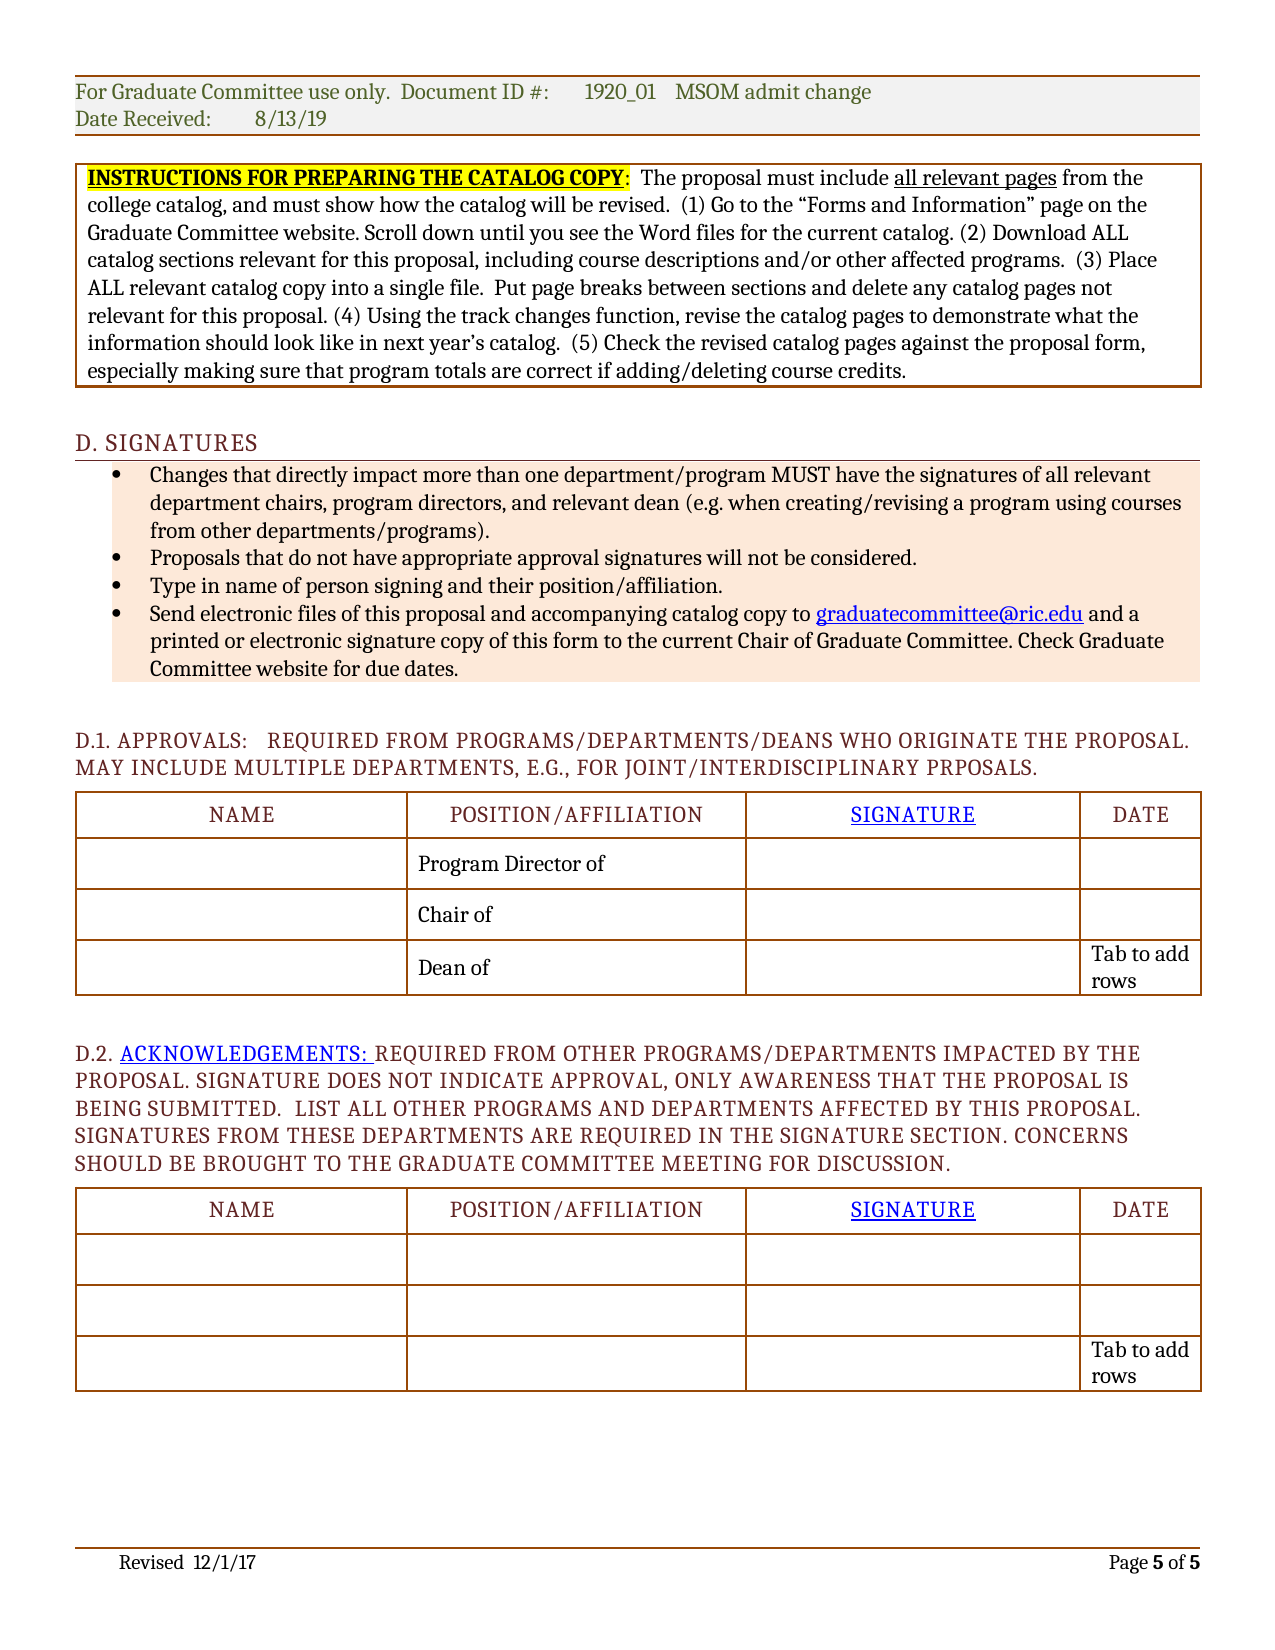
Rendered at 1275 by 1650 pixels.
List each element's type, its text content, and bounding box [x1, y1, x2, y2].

table_cell Chair of [408, 890, 745, 939]
table_cell Tab to add rows [1081, 941, 1200, 994]
table_header Position/affiliation [408, 1189, 745, 1233]
list Type in name of person signing and their position/affiliation. [112, 573, 1200, 599]
table_cell [77, 941, 406, 994]
table_cell Tab to add rows [1081, 1337, 1200, 1390]
table_cell [1081, 890, 1200, 939]
table_cell [747, 1337, 1079, 1390]
table_cell [77, 890, 406, 939]
table_header Date [1081, 793, 1200, 837]
table_cell Program Director of [408, 839, 745, 888]
table_header Signature [747, 793, 1079, 837]
list Proposals that do not have appropriate approval signatures will not be considered. [112, 545, 1200, 571]
table_cell Dean of [408, 941, 745, 994]
table_header Position/affiliation [408, 793, 745, 837]
subtitle D.2. Acknowledgements: REQUIRED from OTHER PROGRAMS/DEPARTMENTS IMPACTED BY THE PROPOSAL. SIGNATURE DOES NOT INDICATE APPROVAL, ONLY AWARENESS THAT THE PROPOSAL IS BEING SUBMITTED. List all other programs and departments affected by this proposal. Signatures from these departments are required in the signature section. CONCERNS SHOULD BE BROUGHT TO THE GRADUATE COMMITTEE MEETING FOR DISCUSSION. [75, 1040, 1200, 1177]
table_header Name [77, 1189, 406, 1233]
table_cell [747, 1235, 1079, 1284]
table_header INSTRUCTIONS FOR PREPARING THE CATALOG COPY: The proposal must include all relevant pages from the college catalog, and must show how the catalog will be revised. (1) Go to the “Forms and Information” page on the Graduate Committee website. Scroll down until you see the Word files for the current catalog. (2) Download ALL catalog sections relevant for this proposal, including course descriptions and/or other affected programs. (3) Place ALL relevant catalog copy into a single file. Put page breaks between sections and delete any catalog pages not relevant for this proposal. (4) Using the track changes function, revise the catalog pages to demonstrate what the information should look like in next year’s catalog. (5) Check the revised catalog pages against the proposal form, especially making sure that program totals are correct if adding/deleting course credits. [77, 165, 1200, 385]
table_cell [747, 1286, 1079, 1335]
table_cell [77, 1286, 406, 1335]
list Changes that directly impact more than one department/program MUST have the signatures of all relevant department chairs, program directors, and relevant dean (e.g. when creating/revising a program using courses from other departments/programs). [112, 462, 1200, 544]
list Send electronic files of this proposal and accompanying catalog copy to graduatecommittee@ric.edu and a printed or electronic signature copy of this form to the current Chair of Graduate Committee. Check Graduate Committee website for due dates. [112, 600, 1200, 682]
table_cell [747, 839, 1079, 888]
table_cell [77, 1337, 406, 1390]
table_cell [408, 1235, 745, 1284]
table_cell [77, 839, 406, 888]
table_header Signature [747, 1189, 1079, 1233]
subtitle D.1. Approvals: required from programs/departments/deans who originate the proposal. may include multiple departments, e.g., for joint/interdisciplinary prposals. [75, 727, 1200, 781]
table_header Name [77, 793, 406, 837]
table_header Date [1081, 1189, 1200, 1233]
table_cell [1081, 1286, 1200, 1335]
table_cell [747, 890, 1079, 939]
table_cell [1081, 839, 1200, 888]
subtitle D. Signatures [75, 429, 1200, 460]
table_cell [1081, 1235, 1200, 1284]
table_cell [408, 1286, 745, 1335]
table_cell [408, 1337, 745, 1390]
table_cell [747, 941, 1079, 994]
table_cell [77, 1235, 406, 1284]
